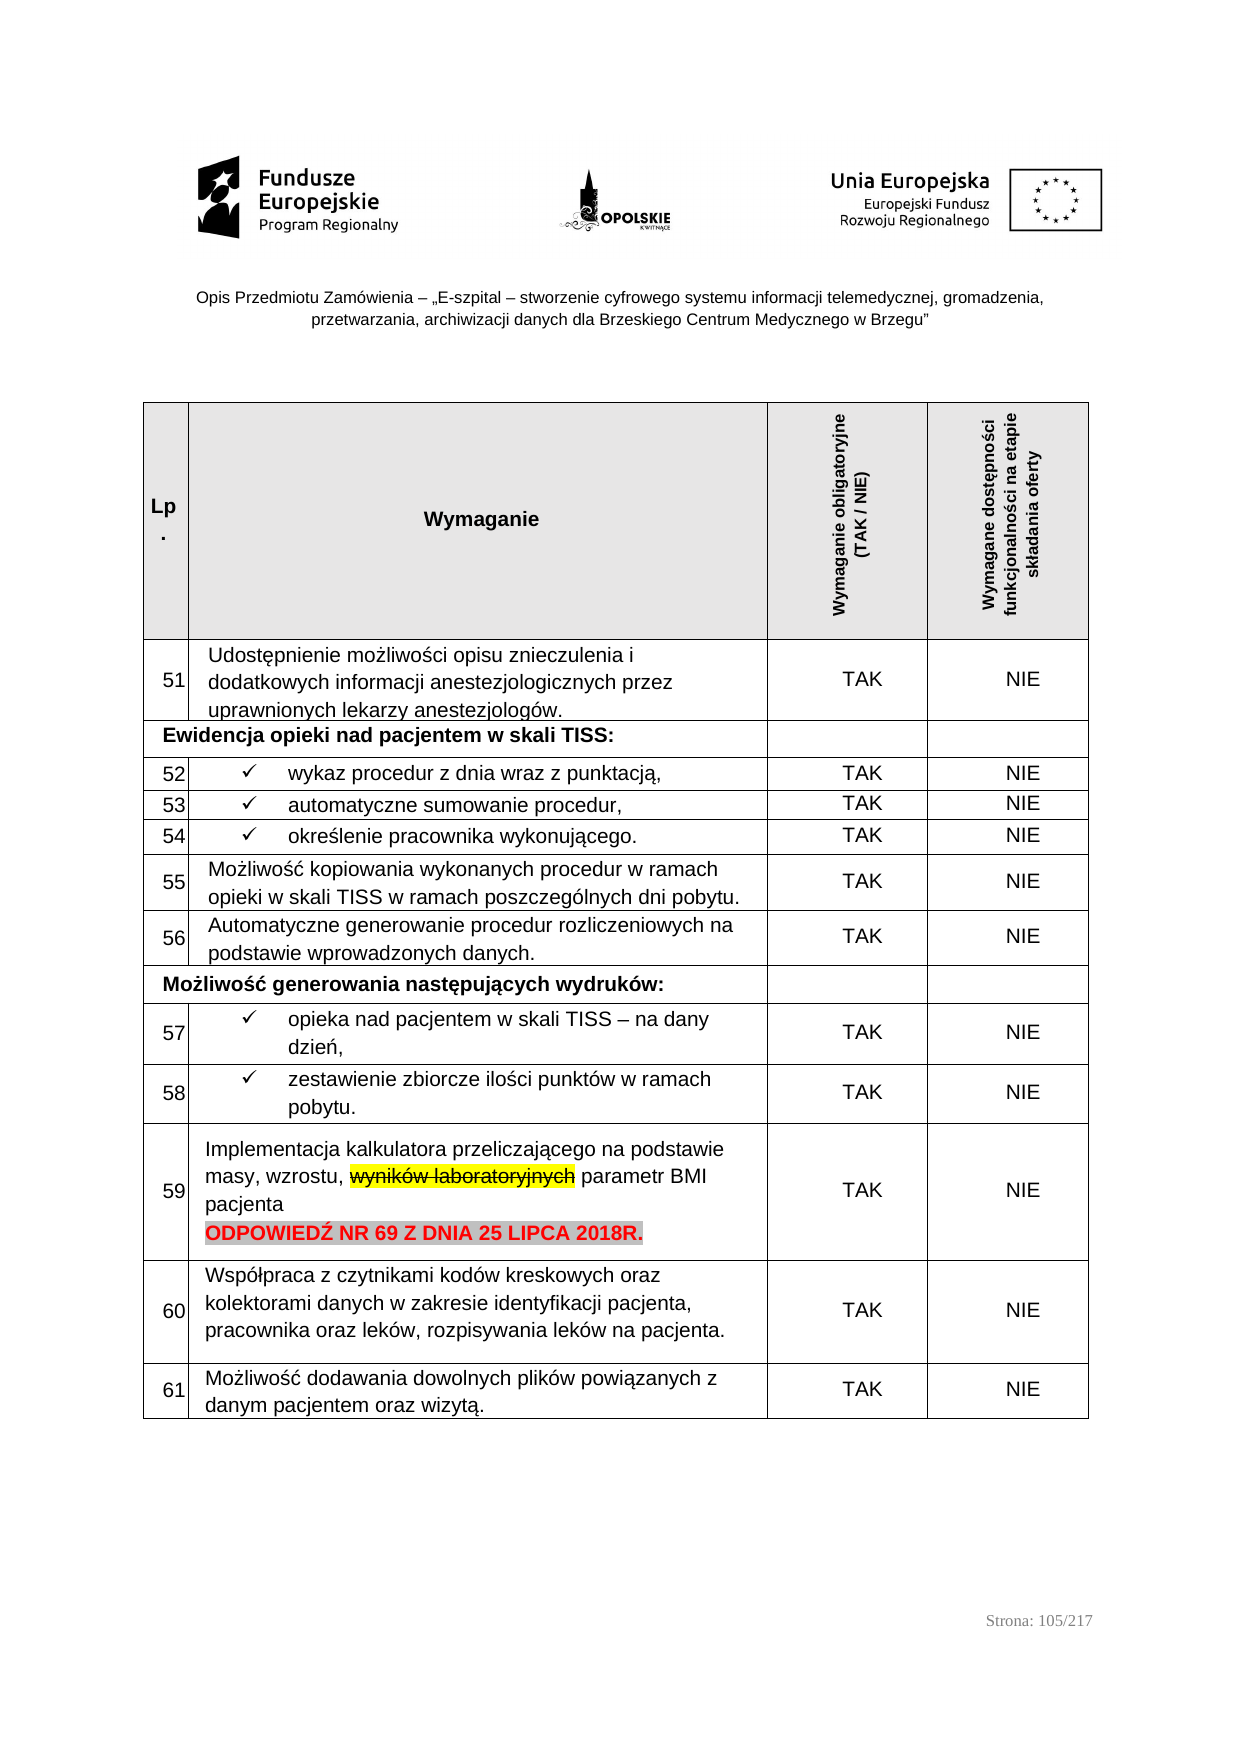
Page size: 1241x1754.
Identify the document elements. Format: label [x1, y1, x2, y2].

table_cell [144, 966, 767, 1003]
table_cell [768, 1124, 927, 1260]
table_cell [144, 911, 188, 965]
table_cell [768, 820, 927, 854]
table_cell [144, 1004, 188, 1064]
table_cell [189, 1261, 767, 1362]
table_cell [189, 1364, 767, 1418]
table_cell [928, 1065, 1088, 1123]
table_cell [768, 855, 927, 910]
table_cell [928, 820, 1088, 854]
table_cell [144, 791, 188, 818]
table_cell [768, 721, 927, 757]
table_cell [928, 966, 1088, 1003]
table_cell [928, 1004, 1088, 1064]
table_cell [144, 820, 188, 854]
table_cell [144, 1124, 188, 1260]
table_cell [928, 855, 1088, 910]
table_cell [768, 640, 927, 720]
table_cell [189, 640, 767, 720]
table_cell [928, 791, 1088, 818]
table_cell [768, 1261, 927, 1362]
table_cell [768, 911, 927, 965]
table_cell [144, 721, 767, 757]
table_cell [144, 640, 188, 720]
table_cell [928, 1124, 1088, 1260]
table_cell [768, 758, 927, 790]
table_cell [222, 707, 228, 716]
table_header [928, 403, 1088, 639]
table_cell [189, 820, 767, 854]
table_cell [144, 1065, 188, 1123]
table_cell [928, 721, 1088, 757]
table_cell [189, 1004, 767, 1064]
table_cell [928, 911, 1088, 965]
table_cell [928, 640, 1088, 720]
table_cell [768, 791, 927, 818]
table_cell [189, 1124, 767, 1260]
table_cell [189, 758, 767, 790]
picture [177, 134, 1123, 259]
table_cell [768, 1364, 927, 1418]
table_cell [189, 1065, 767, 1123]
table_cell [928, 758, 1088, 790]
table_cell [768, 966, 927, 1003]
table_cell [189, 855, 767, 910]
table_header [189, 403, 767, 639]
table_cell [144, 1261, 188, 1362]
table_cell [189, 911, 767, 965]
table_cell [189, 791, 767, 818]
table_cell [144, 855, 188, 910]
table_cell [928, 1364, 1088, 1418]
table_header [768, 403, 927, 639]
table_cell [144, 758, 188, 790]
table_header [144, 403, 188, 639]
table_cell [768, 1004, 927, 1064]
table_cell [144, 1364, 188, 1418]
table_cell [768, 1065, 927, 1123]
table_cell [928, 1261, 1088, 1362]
